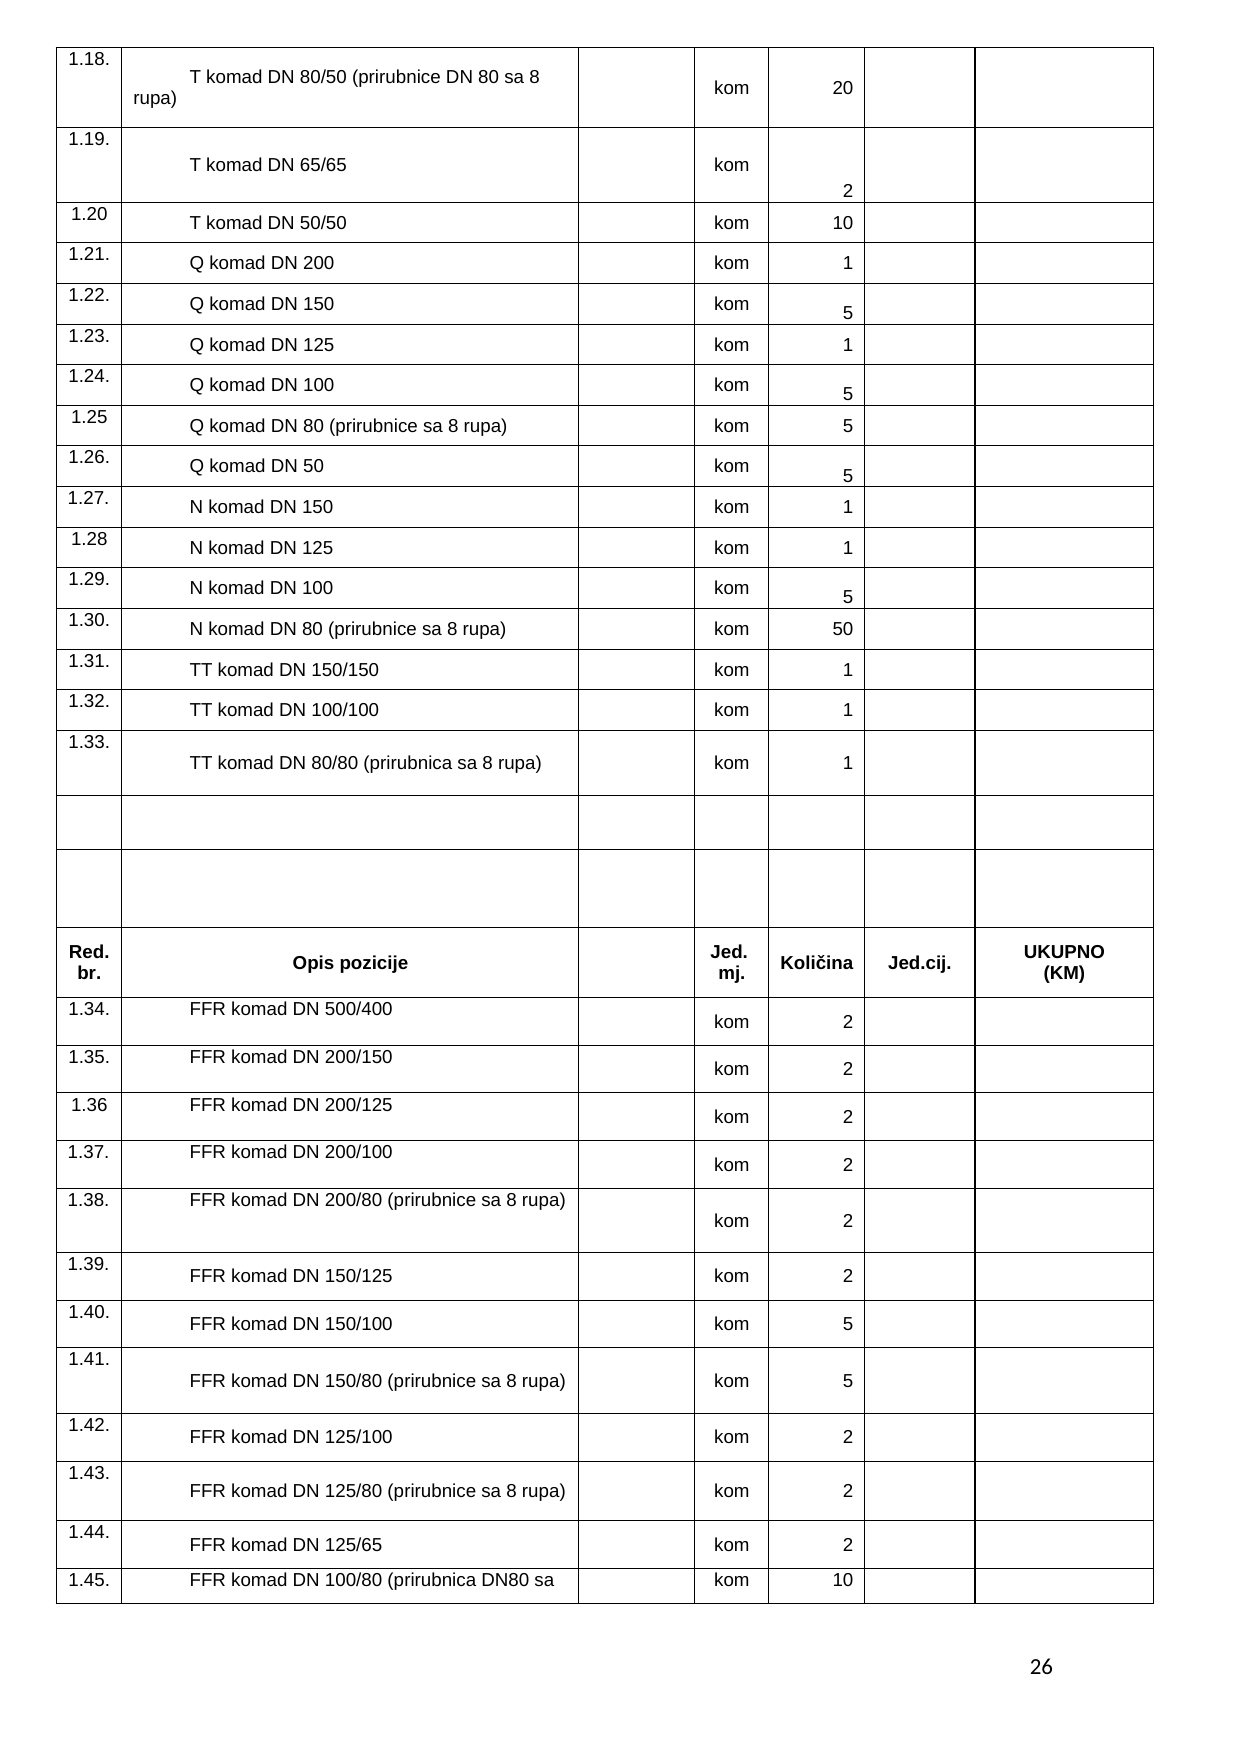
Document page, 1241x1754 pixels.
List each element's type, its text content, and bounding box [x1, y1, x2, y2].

table_cell 2 [769, 1141, 864, 1188]
table_cell kom [695, 406, 768, 445]
table_cell kom [695, 446, 768, 486]
table_cell Q komad DN 125 [122, 325, 578, 364]
table_cell [579, 1046, 694, 1092]
table_cell 1.34. [57, 998, 121, 1044]
table_cell 20 [769, 48, 864, 127]
table_cell [865, 48, 974, 127]
table_cell 1.33. [57, 731, 121, 795]
table_cell 5 [769, 1348, 864, 1413]
table_cell 1.38. [57, 1189, 121, 1252]
table_cell 1.21. [57, 243, 121, 283]
table_cell 1.26. [57, 446, 121, 486]
table_cell [122, 796, 578, 848]
table_cell kom [695, 1046, 768, 1092]
table_cell [976, 48, 1153, 127]
table_cell TT komad DN 80/80 (prirubnica sa 8 rupa) [122, 731, 578, 795]
table_cell 1.22. [57, 284, 121, 323]
table_cell kom [695, 1462, 768, 1520]
table_cell [579, 1462, 694, 1520]
table_cell [976, 365, 1153, 405]
table_cell [865, 365, 974, 405]
table_cell 1.28 [57, 528, 121, 567]
table_cell [976, 1414, 1153, 1461]
table_cell 1.32. [57, 690, 121, 730]
table_cell [976, 650, 1153, 689]
table_cell N komad DN 100 [122, 568, 578, 608]
table_cell [579, 1253, 694, 1299]
table_cell [579, 690, 694, 730]
table_cell 1 [769, 690, 864, 730]
table_cell Q komad DN 80 (prirubnice sa 8 rupa) [122, 406, 578, 445]
table_cell FFR komad DN 125/80 (prirubnice sa 8 rupa) [122, 1462, 578, 1520]
table_cell 1 [769, 731, 864, 795]
table_cell 2 [769, 1521, 864, 1568]
table_cell kom [695, 690, 768, 730]
table_cell 5 [769, 1301, 864, 1347]
table_cell [579, 650, 694, 689]
table_cell [976, 528, 1153, 567]
table_cell [865, 1046, 974, 1092]
table_cell [579, 796, 694, 848]
table_cell [865, 1189, 974, 1252]
table_cell [695, 796, 768, 848]
table_cell T komad DN 50/50 [122, 203, 578, 242]
table_cell [865, 487, 974, 527]
table_cell [769, 796, 864, 848]
table_cell FFR komad DN 125/100 [122, 1414, 578, 1461]
table_cell 1.43. [57, 1462, 121, 1520]
table_cell FFR komad DN 200/100 [122, 1141, 578, 1188]
table_cell [976, 1462, 1153, 1520]
table_cell 1.44. [57, 1521, 121, 1568]
table_cell 5 [769, 446, 864, 486]
table_cell kom [695, 650, 768, 689]
table_cell [976, 203, 1153, 242]
table_cell kom [695, 1521, 768, 1568]
table_cell [57, 850, 121, 927]
table_cell 1.42. [57, 1414, 121, 1461]
table_cell kom [695, 609, 768, 648]
table_cell 1 [769, 325, 864, 364]
table_cell kom [695, 325, 768, 364]
table_cell 1 [769, 487, 864, 527]
table_cell FFR komad DN 200/125 [122, 1093, 578, 1140]
table_cell [579, 1141, 694, 1188]
table_cell [976, 284, 1153, 323]
table_cell 1.35. [57, 1046, 121, 1092]
table_cell 1.24. [57, 365, 121, 405]
table_cell [976, 1141, 1153, 1188]
table_cell [865, 731, 974, 795]
table_cell [579, 928, 694, 997]
table_cell kom [695, 1414, 768, 1461]
table_cell [865, 284, 974, 323]
table_cell 1.36 [57, 1093, 121, 1140]
table_cell kom [695, 203, 768, 242]
table_cell 1.18. [57, 48, 121, 127]
table_cell Jed.cij. [865, 928, 974, 997]
table_cell 1.31. [57, 650, 121, 689]
table_cell FFR komad DN 200/80 (prirubnice sa 8 rupa) [122, 1189, 578, 1252]
table_cell [976, 1348, 1153, 1413]
table_cell N komad DN 125 [122, 528, 578, 567]
table_cell kom [695, 1253, 768, 1299]
table_cell FFR komad DN 150/100 [122, 1301, 578, 1347]
table_cell 1.45. [57, 1569, 121, 1603]
table_cell 1.29. [57, 568, 121, 608]
table_cell [976, 487, 1153, 527]
table_cell [865, 1569, 974, 1603]
table_cell 2 [769, 998, 864, 1044]
table_cell 5 [769, 406, 864, 445]
table_cell Q komad DN 150 [122, 284, 578, 323]
table_cell 1.40. [57, 1301, 121, 1347]
table_cell [579, 406, 694, 445]
table_cell [579, 1569, 694, 1603]
table_cell [865, 203, 974, 242]
table_cell 5 [769, 568, 864, 608]
table_cell 1.19. [57, 128, 121, 202]
table_cell [865, 1141, 974, 1188]
table_cell FFR komad DN 150/125 [122, 1253, 578, 1299]
table_cell Jed. mj. [695, 928, 768, 997]
table_cell [57, 796, 121, 848]
table_cell kom [695, 568, 768, 608]
table_cell kom [695, 48, 768, 127]
table_cell [976, 796, 1153, 848]
table_cell 2 [769, 1189, 864, 1252]
table_cell 1.23. [57, 325, 121, 364]
table_cell 1.39. [57, 1253, 121, 1299]
table_cell [579, 243, 694, 283]
table_cell T komad DN 65/65 [122, 128, 578, 202]
table_cell [579, 325, 694, 364]
table_cell [976, 446, 1153, 486]
table_cell kom [695, 128, 768, 202]
table_cell 1 [769, 528, 864, 567]
table_cell [579, 528, 694, 567]
table_cell 1 [769, 650, 864, 689]
table_cell UKUPNO (KM) [976, 928, 1153, 997]
table_cell [865, 1301, 974, 1347]
table_cell [976, 1189, 1153, 1252]
table_cell Q komad DN 100 [122, 365, 578, 405]
table_cell [579, 850, 694, 927]
table_cell [579, 284, 694, 323]
table_cell N komad DN 80 (prirubnice sa 8 rupa) [122, 609, 578, 648]
table_cell [865, 1093, 974, 1140]
table_cell [865, 568, 974, 608]
table_cell kom [695, 528, 768, 567]
table_cell [579, 203, 694, 242]
table_cell Opis pozicije [122, 928, 578, 997]
table_cell [579, 48, 694, 127]
table_cell [579, 731, 694, 795]
table_cell [976, 690, 1153, 730]
table_cell [865, 325, 974, 364]
table_cell [865, 690, 974, 730]
table_cell [865, 609, 974, 648]
table_cell [976, 243, 1153, 283]
table_cell [976, 1569, 1153, 1603]
table_cell 2 [769, 128, 864, 202]
table_cell [579, 1093, 694, 1140]
table_cell [865, 850, 974, 927]
table_cell [976, 325, 1153, 364]
table_cell FFR komad DN 500/400 [122, 998, 578, 1044]
table_cell 50 [769, 609, 864, 648]
table_cell kom [695, 487, 768, 527]
table_cell 1.30. [57, 609, 121, 648]
table_cell Q komad DN 200 [122, 243, 578, 283]
table_cell kom [695, 1093, 768, 1140]
table_cell [976, 1046, 1153, 1092]
table_cell [865, 128, 974, 202]
table_cell [976, 1301, 1153, 1347]
table_cell 2 [769, 1253, 864, 1299]
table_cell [122, 1569, 578, 1603]
table_cell [865, 1414, 974, 1461]
table_cell 2 [769, 1093, 864, 1140]
table_cell 1.37. [57, 1141, 121, 1188]
table_cell kom [695, 1569, 768, 1603]
table_cell [865, 650, 974, 689]
table_cell [976, 609, 1153, 648]
table_cell 1.27. [57, 487, 121, 527]
table_cell kom [695, 365, 768, 405]
table_cell 1.20 [57, 203, 121, 242]
table_cell 5 [769, 284, 864, 323]
table_cell 2 [769, 1462, 864, 1520]
table_cell Količina [769, 928, 864, 997]
table_cell [865, 796, 974, 848]
table_cell [579, 568, 694, 608]
table_cell [976, 128, 1153, 202]
table_cell Red. br. [57, 928, 121, 997]
table_cell [579, 1348, 694, 1413]
table_cell [976, 1253, 1153, 1299]
table_cell kom [695, 1348, 768, 1413]
table_cell [579, 365, 694, 405]
table_cell 10 [769, 1569, 864, 1603]
table_cell kom [695, 1141, 768, 1188]
table_cell [865, 446, 974, 486]
table_cell [579, 1521, 694, 1568]
table_cell [976, 998, 1153, 1044]
table_cell [865, 998, 974, 1044]
table_cell kom [695, 284, 768, 323]
table_cell [579, 446, 694, 486]
table_cell [976, 850, 1153, 927]
table_cell [695, 850, 768, 927]
table_cell [865, 528, 974, 567]
table_cell 1.41. [57, 1348, 121, 1413]
table_cell Q komad DN 50 [122, 446, 578, 486]
table_cell [122, 850, 578, 927]
table_cell [976, 731, 1153, 795]
table_cell 10 [769, 203, 864, 242]
table_cell [579, 487, 694, 527]
table_cell [865, 243, 974, 283]
table_cell kom [695, 1189, 768, 1252]
table_cell [976, 406, 1153, 445]
table_cell 1.25 [57, 406, 121, 445]
table_cell kom [695, 1301, 768, 1347]
table_cell [865, 1521, 974, 1568]
table_cell 5 [769, 365, 864, 405]
table_cell TT komad DN 150/150 [122, 650, 578, 689]
table_cell [976, 1521, 1153, 1568]
table_cell 2 [769, 1414, 864, 1461]
table_cell FFR komad DN 150/80 (prirubnice sa 8 rupa) [122, 1348, 578, 1413]
table_cell [976, 568, 1153, 608]
table_cell [579, 128, 694, 202]
table_cell TT komad DN 100/100 [122, 690, 578, 730]
table_cell [579, 609, 694, 648]
table_cell [865, 1253, 974, 1299]
table_cell [865, 406, 974, 445]
table_cell [579, 1301, 694, 1347]
table_cell [976, 1093, 1153, 1140]
table_cell 2 [769, 1046, 864, 1092]
table_cell FFR komad DN 200/150 [122, 1046, 578, 1092]
table_cell [579, 998, 694, 1044]
table_cell [865, 1462, 974, 1520]
table_cell kom [695, 998, 768, 1044]
table_cell FFR komad DN 125/65 [122, 1521, 578, 1568]
table_cell kom [695, 731, 768, 795]
table_cell 1 [769, 243, 864, 283]
table_cell [579, 1414, 694, 1461]
table_cell T komad DN 80/50 (prirubnice DN 80 sa 8 rupa) [122, 48, 578, 127]
table_cell kom [695, 243, 768, 283]
table_cell [579, 1189, 694, 1252]
table_cell [865, 1348, 974, 1413]
table_cell N komad DN 150 [122, 487, 578, 527]
table_cell [769, 850, 864, 927]
